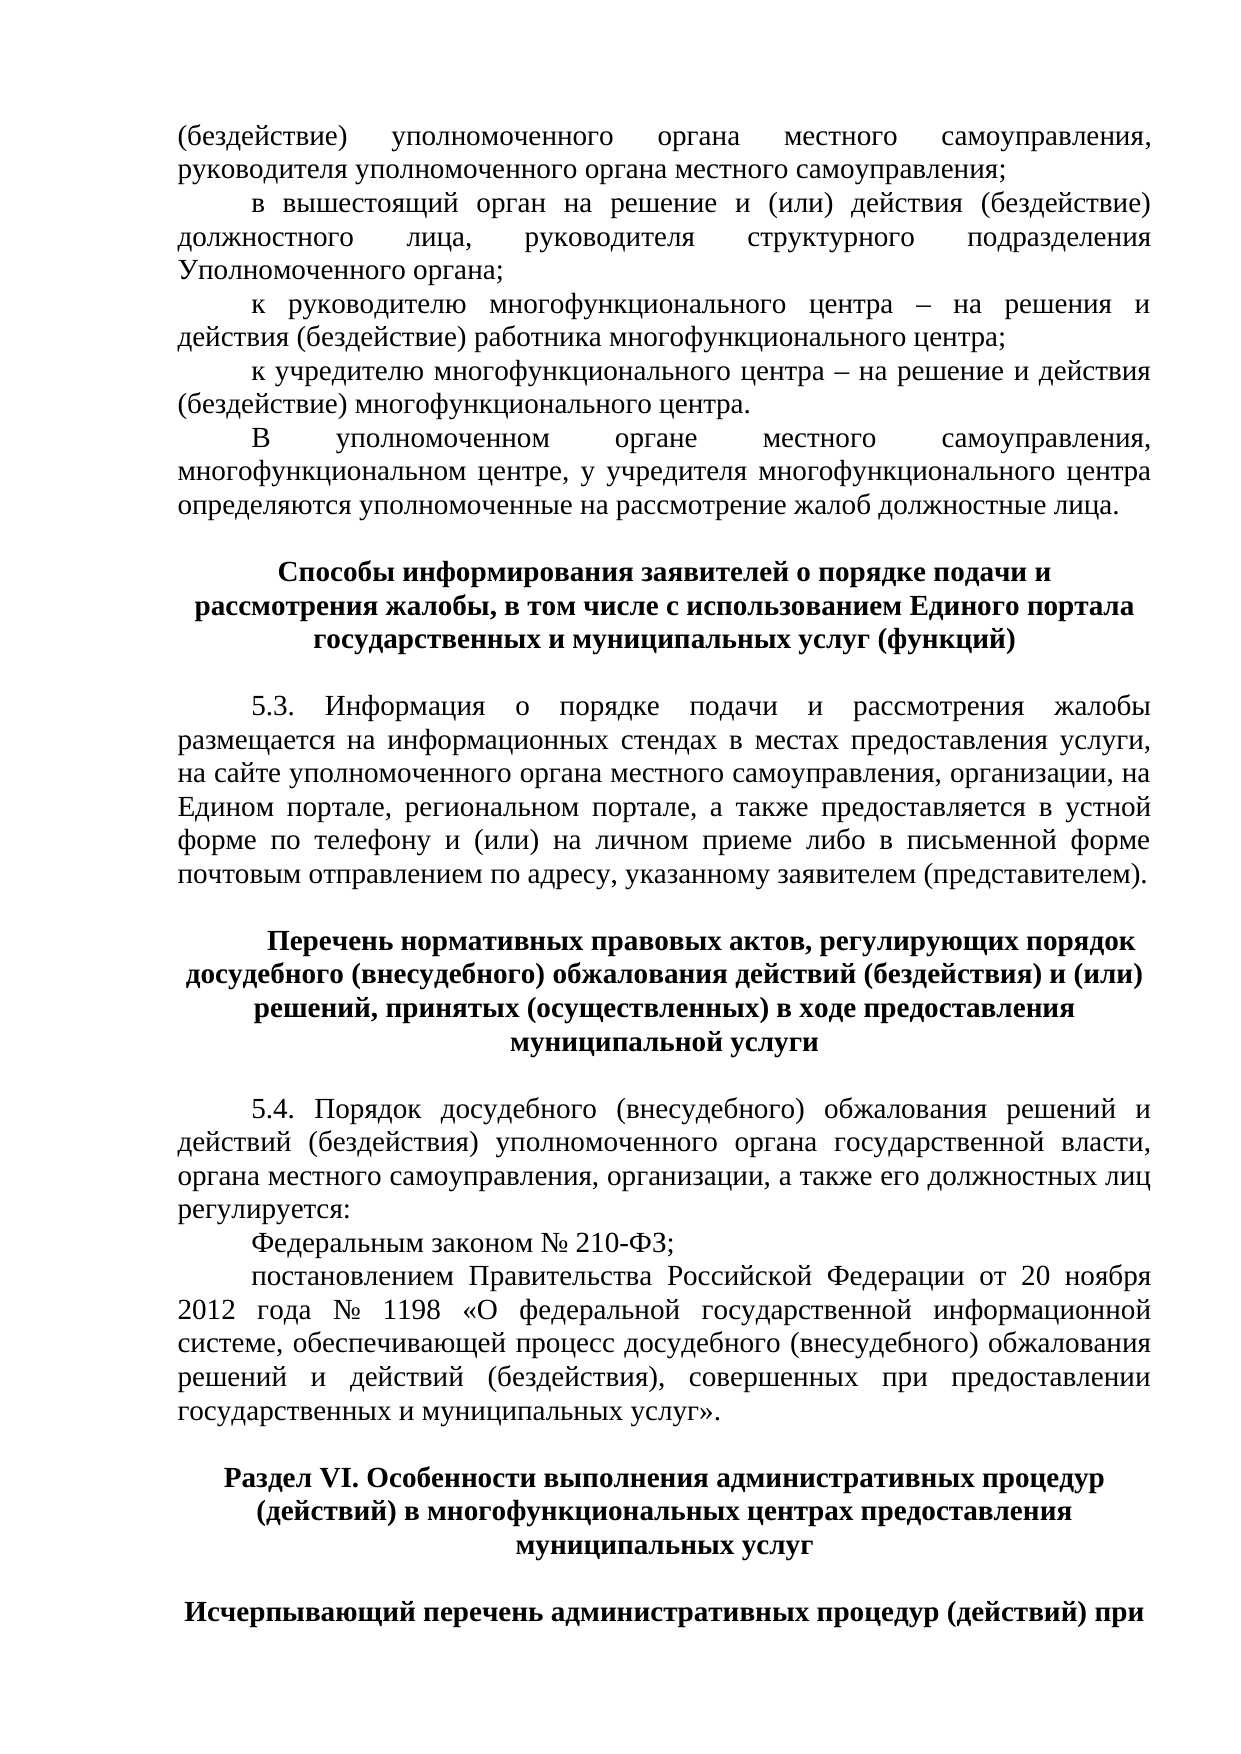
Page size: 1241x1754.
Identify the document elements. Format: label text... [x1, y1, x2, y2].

text Федеральным законом № 210-ФЗ; [177, 1225, 1152, 1258]
text в вышестоящий орган на решение и (или) действия (бездействие) должностного лица, руководителя структурного подразделения Уполномоченного органа; [177, 185, 1152, 286]
text Раздел VI. Особенности выполнения административных процедур (действий) в многофункциональных центрах предоставления муниципальных услуг [177, 1460, 1152, 1560]
text 5.3. Информация о порядке подачи и рассмотрения жалобы размещается на информационных стендах в местах предоставления услуги, на сайте уполномоченного органа местного самоуправления, организации, на Едином портале, региональном портале, а также предоставляется в устной форме по телефону и (или) на личном приеме либо в письменной форме почтовым отправлением по адресу, указанному заявителем (представителем). [177, 688, 1152, 889]
text постановлением Правительства Российской Федерации от 20 ноября 2012 года № 1198 «О федеральной государственной информационной системе, обеспечивающей процесс досудебного (внесудебного) обжалования решений и действий (бездействия), совершенных при предоставлении государственных и муниципальных услуг». [177, 1258, 1152, 1426]
text Способы информирования заявителей о порядке подачи и [177, 554, 1152, 588]
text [177, 1594, 1152, 1627]
text Перечень нормативных правовых актов, регулирующих порядок досудебного (внесудебного) обжалования действий (бездействия) и (или) решений, принятых (осуществленных) в ходе предоставления муниципальной услуги [177, 923, 1152, 1057]
text 5.4. Порядок досудебного (внесудебного) обжалования решений и действий (бездействия) уполномоченного органа государственной власти, органа местного самоуправления, организации, а также его должностных лиц регулируется: [177, 1091, 1152, 1225]
text к учредителю многофункционального центра – на решение и действия (бездействие) многофункционального центра. [177, 353, 1152, 420]
text к руководителю многофункционального центра – на решения и действия (бездействие) работника многофункционального центра; [177, 286, 1152, 353]
text В уполномоченном органе местного самоуправления, многофункциональном центре, у учредителя многофункционального центра определяются уполномоченные на рассмотрение жалоб должностные лица. [177, 420, 1152, 521]
text рассмотрения жалобы, в том числе с использованием Единого портала государственных и муниципальных услуг (функций) [177, 588, 1152, 655]
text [177, 118, 1152, 185]
